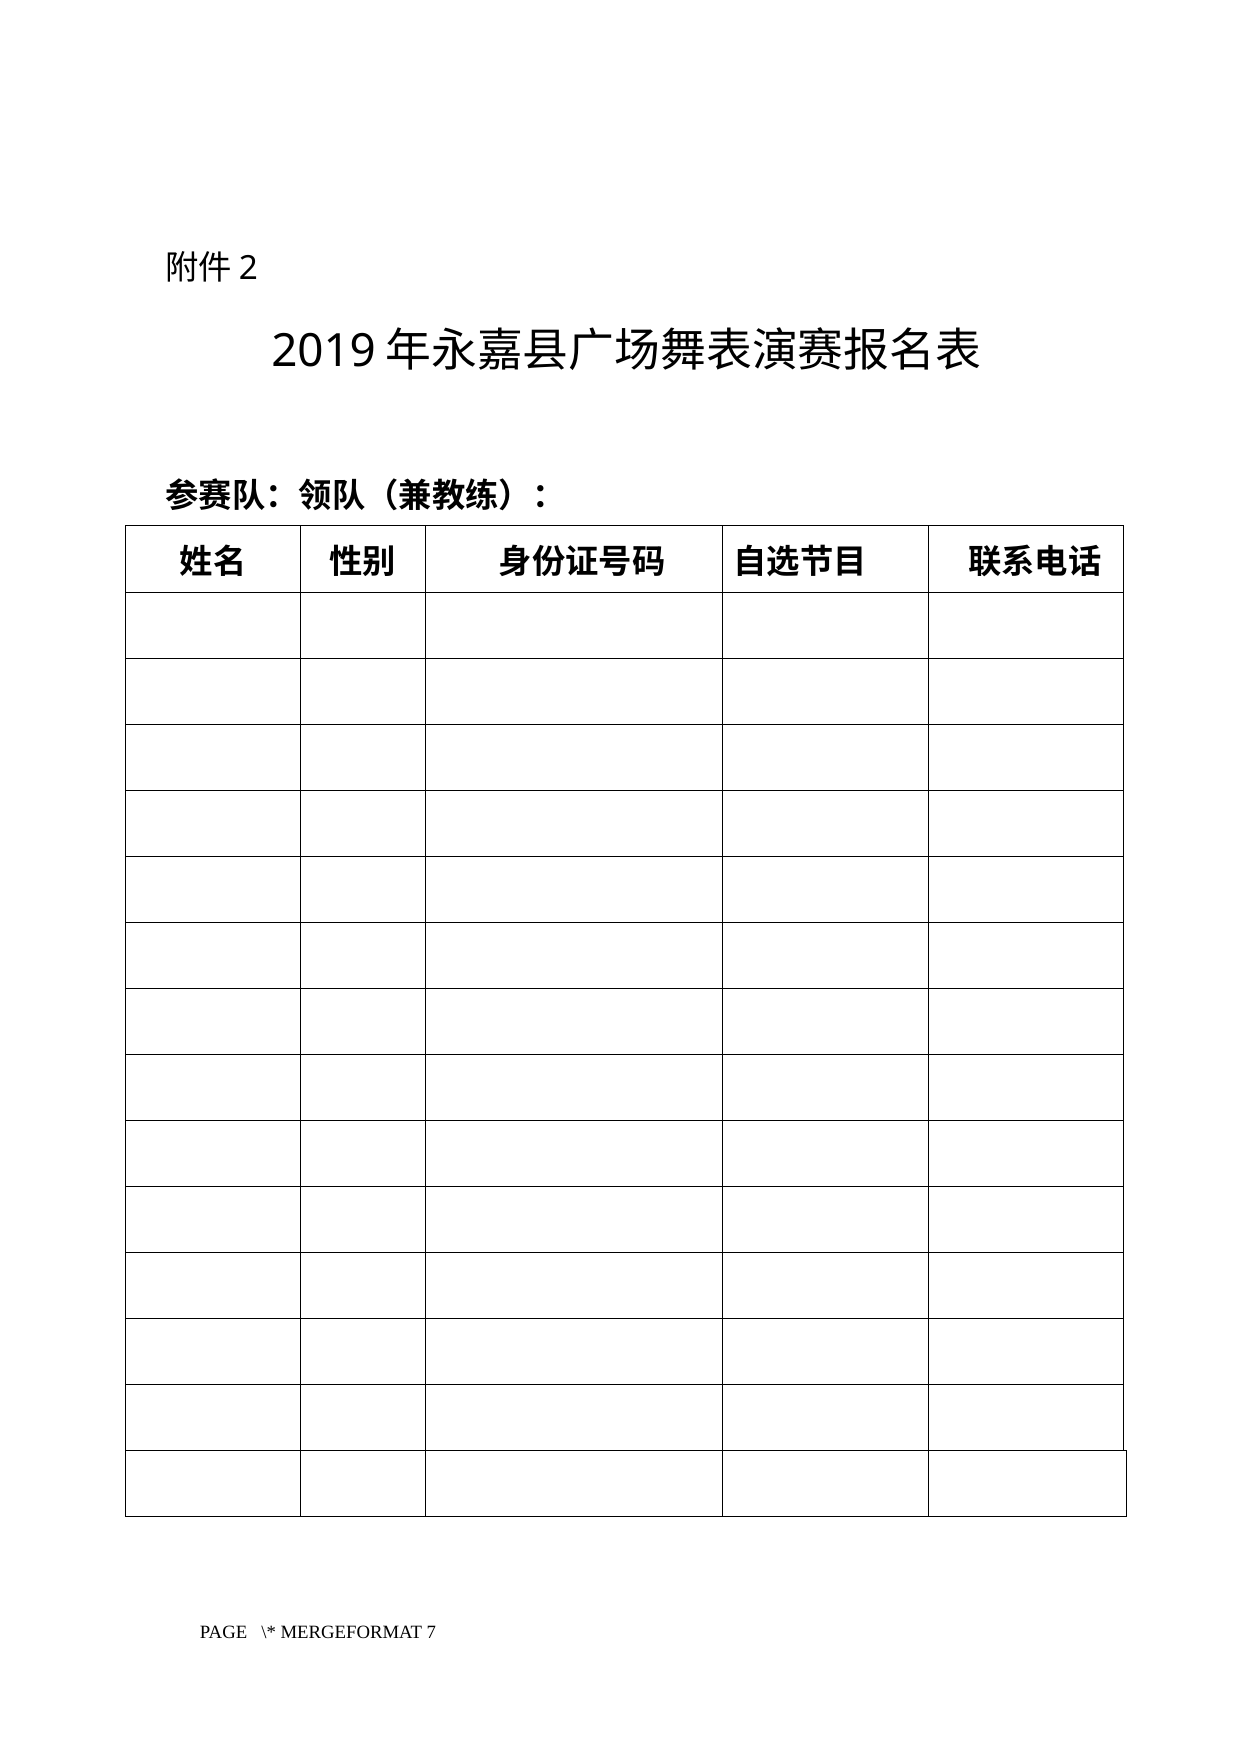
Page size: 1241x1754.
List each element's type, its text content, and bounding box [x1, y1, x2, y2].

table_cell [723, 1385, 928, 1450]
table_cell [126, 1385, 300, 1450]
table_cell [723, 791, 928, 856]
table_cell [426, 857, 722, 922]
table_cell [301, 857, 425, 922]
table_cell [929, 1451, 1126, 1516]
table_cell [301, 725, 425, 790]
table_header 联系电话 [929, 526, 1123, 592]
table_cell [929, 1055, 1123, 1120]
table_cell [426, 1319, 722, 1384]
table_cell [301, 1187, 425, 1252]
table_cell [426, 1187, 722, 1252]
table_cell [126, 725, 300, 790]
table_cell [301, 1121, 425, 1186]
table_header 身份证号码 [426, 526, 722, 592]
table_cell [723, 725, 928, 790]
table_cell [301, 989, 425, 1054]
table_cell [301, 1451, 425, 1516]
table_cell [126, 857, 300, 922]
text 参赛队：领队（兼教练）： [165, 460, 1087, 525]
table_cell [126, 1451, 300, 1516]
table_header 性别 [301, 526, 425, 592]
table_cell [723, 1451, 928, 1516]
table_cell [426, 593, 722, 658]
table_cell [126, 1319, 300, 1384]
table_cell [929, 725, 1123, 790]
table_cell [426, 1385, 722, 1450]
text 2019年永嘉县广场舞表演赛报名表 [165, 298, 1087, 395]
table_cell [126, 923, 300, 988]
table_cell [301, 1055, 425, 1120]
table_cell [723, 593, 928, 658]
table_cell [426, 791, 722, 856]
table_cell [426, 1253, 722, 1318]
table_cell [301, 1253, 425, 1318]
table_cell [723, 989, 928, 1054]
table_cell [929, 791, 1123, 856]
table_cell [723, 1319, 928, 1384]
table_cell [126, 1055, 300, 1120]
table_cell [426, 1451, 722, 1516]
table_cell [126, 1121, 300, 1186]
table_cell [929, 1385, 1123, 1450]
table_cell [301, 593, 425, 658]
table_cell [426, 659, 722, 724]
table_cell [929, 1121, 1123, 1186]
table_cell [723, 857, 928, 922]
table_cell [126, 989, 300, 1054]
table_cell [929, 989, 1123, 1054]
text 附件2 [165, 233, 1087, 298]
table_cell [426, 1055, 722, 1120]
table_cell [929, 1253, 1123, 1318]
table_cell [723, 1121, 928, 1186]
table_cell [929, 1319, 1123, 1384]
table_cell [426, 923, 722, 988]
table_cell [723, 1253, 928, 1318]
table_cell [126, 791, 300, 856]
table_cell [301, 659, 425, 724]
table_cell [426, 725, 722, 790]
table_cell [126, 593, 300, 658]
table_cell [929, 659, 1123, 724]
table_cell [723, 1055, 928, 1120]
table_cell [723, 1187, 928, 1252]
table_header 姓名 [126, 526, 300, 592]
table_cell [126, 1253, 300, 1318]
table_cell [301, 791, 425, 856]
table_cell [723, 659, 928, 724]
table_cell [426, 1121, 722, 1186]
table_cell [301, 1385, 425, 1450]
table_cell [929, 857, 1123, 922]
table_cell [929, 923, 1123, 988]
table_cell [929, 593, 1123, 658]
table_header 自选节目 [723, 526, 928, 592]
table_cell [301, 923, 425, 988]
table_cell [301, 1319, 425, 1384]
table_cell [126, 1187, 300, 1252]
table_cell [126, 659, 300, 724]
table_cell [723, 923, 928, 988]
table_cell [929, 1187, 1123, 1252]
table_cell [426, 989, 722, 1054]
